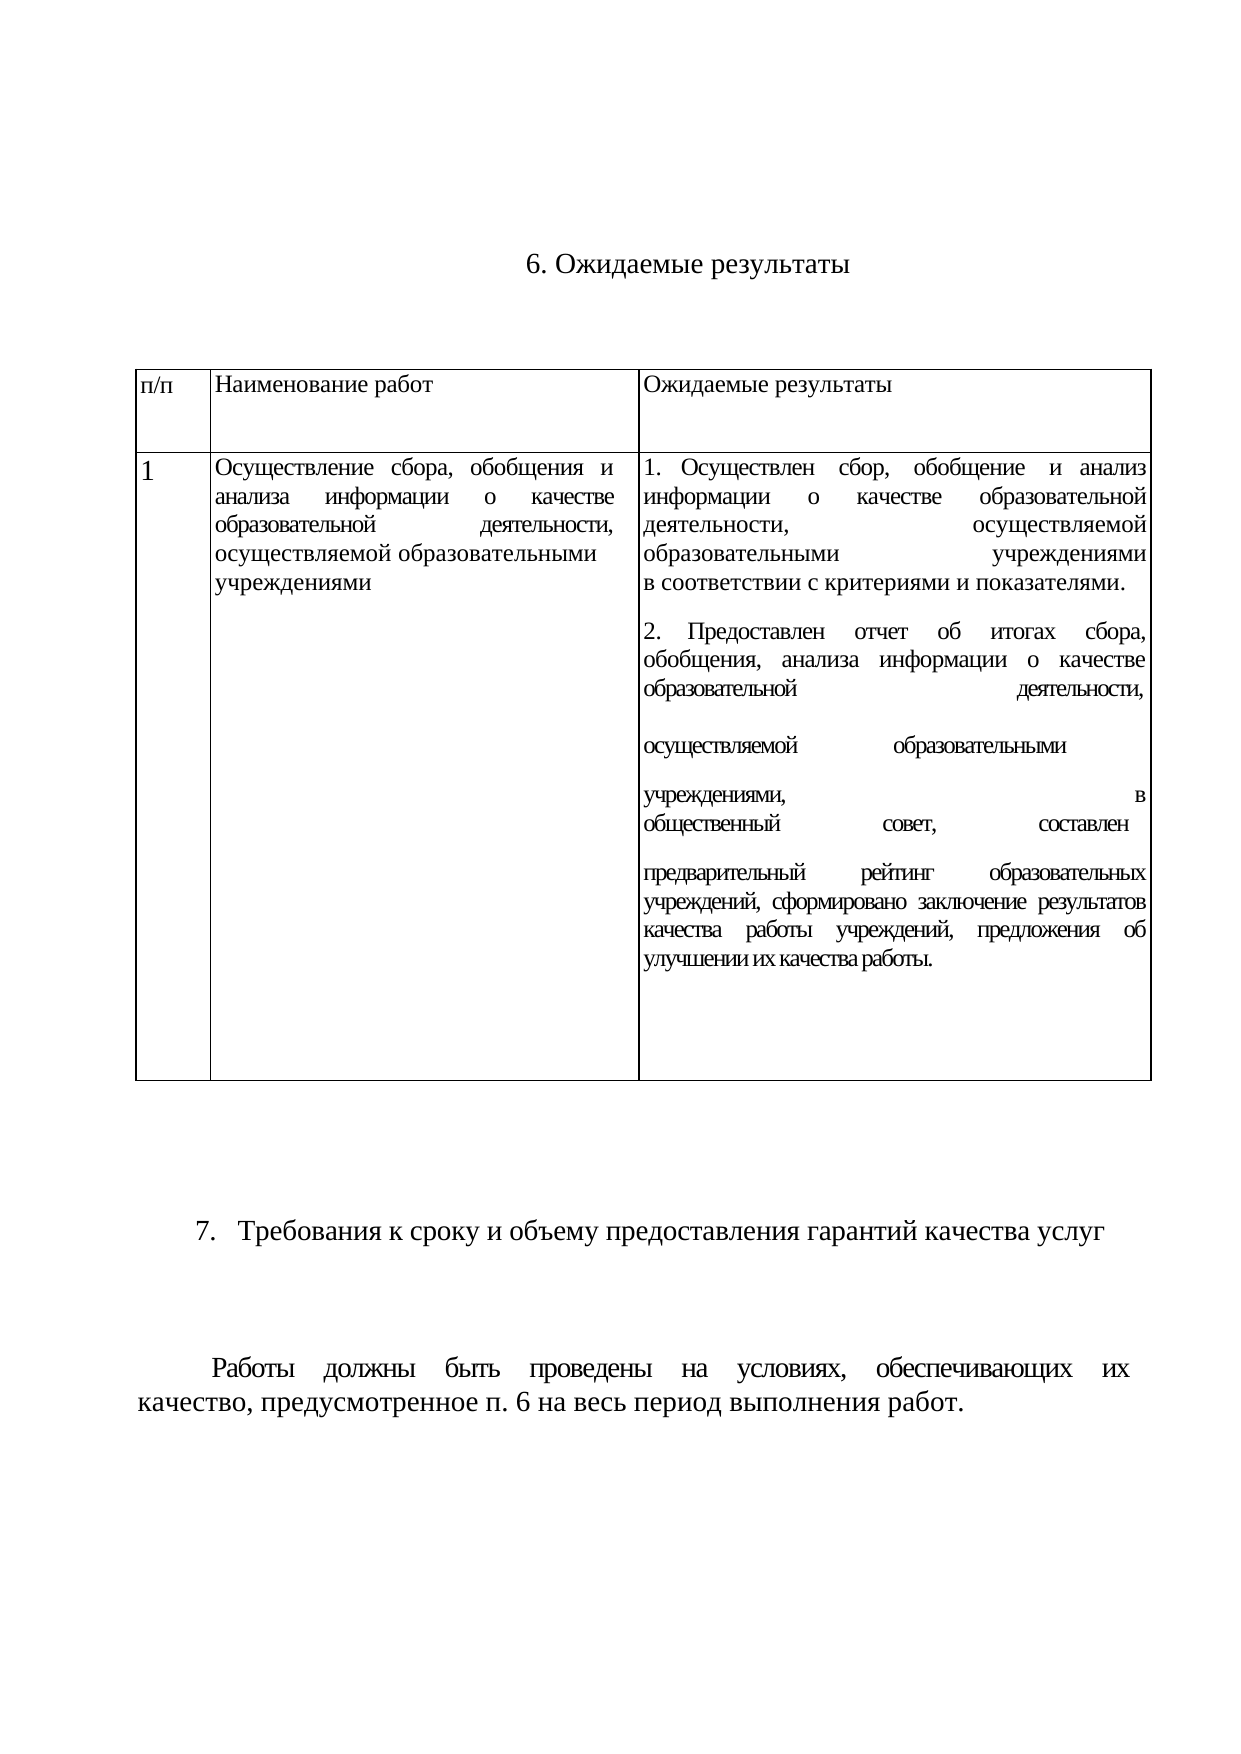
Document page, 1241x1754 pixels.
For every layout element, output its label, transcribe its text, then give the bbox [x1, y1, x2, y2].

table_header Ожидаемые результаты [640, 370, 1150, 451]
table_header п/п [137, 370, 210, 451]
table_cell 1 [137, 453, 210, 1080]
table_header Наименование работ [211, 370, 638, 451]
text 7. Требования к сроку и объему предоставления гарантий качества услуг [136, 1213, 1163, 1246]
table_cell 1. Осуществлен сбор, обобщение и анализ информации о качестве образовательной деятельности, осуществляемой образовательными учреждениями в соответствии с критериями и показателями. 2. Предоставлен отчет об итогах сбора, обобщения, анализа информации о качестве образовательной деятельности, осуществляемой образовательными учреждениями, в общественный совет, составлен предварительный рейтинг образовательных учреждений, сформировано заключение результатов качества работы учреждений, предложения об улучшении их качества работы. [640, 453, 1150, 1080]
text Работы должны быть проведены на условиях, обеспечивающих их качество, предусмотренное п. 6 на весь период выполнения работ. [137, 1351, 1163, 1418]
text 6. Ожидаемые результаты [526, 247, 1163, 281]
table_cell Осуществление сбора, обобщения и анализа информации о качестве образовательной деятельности, осуществляемой образовательными учреждениями [211, 453, 638, 1080]
